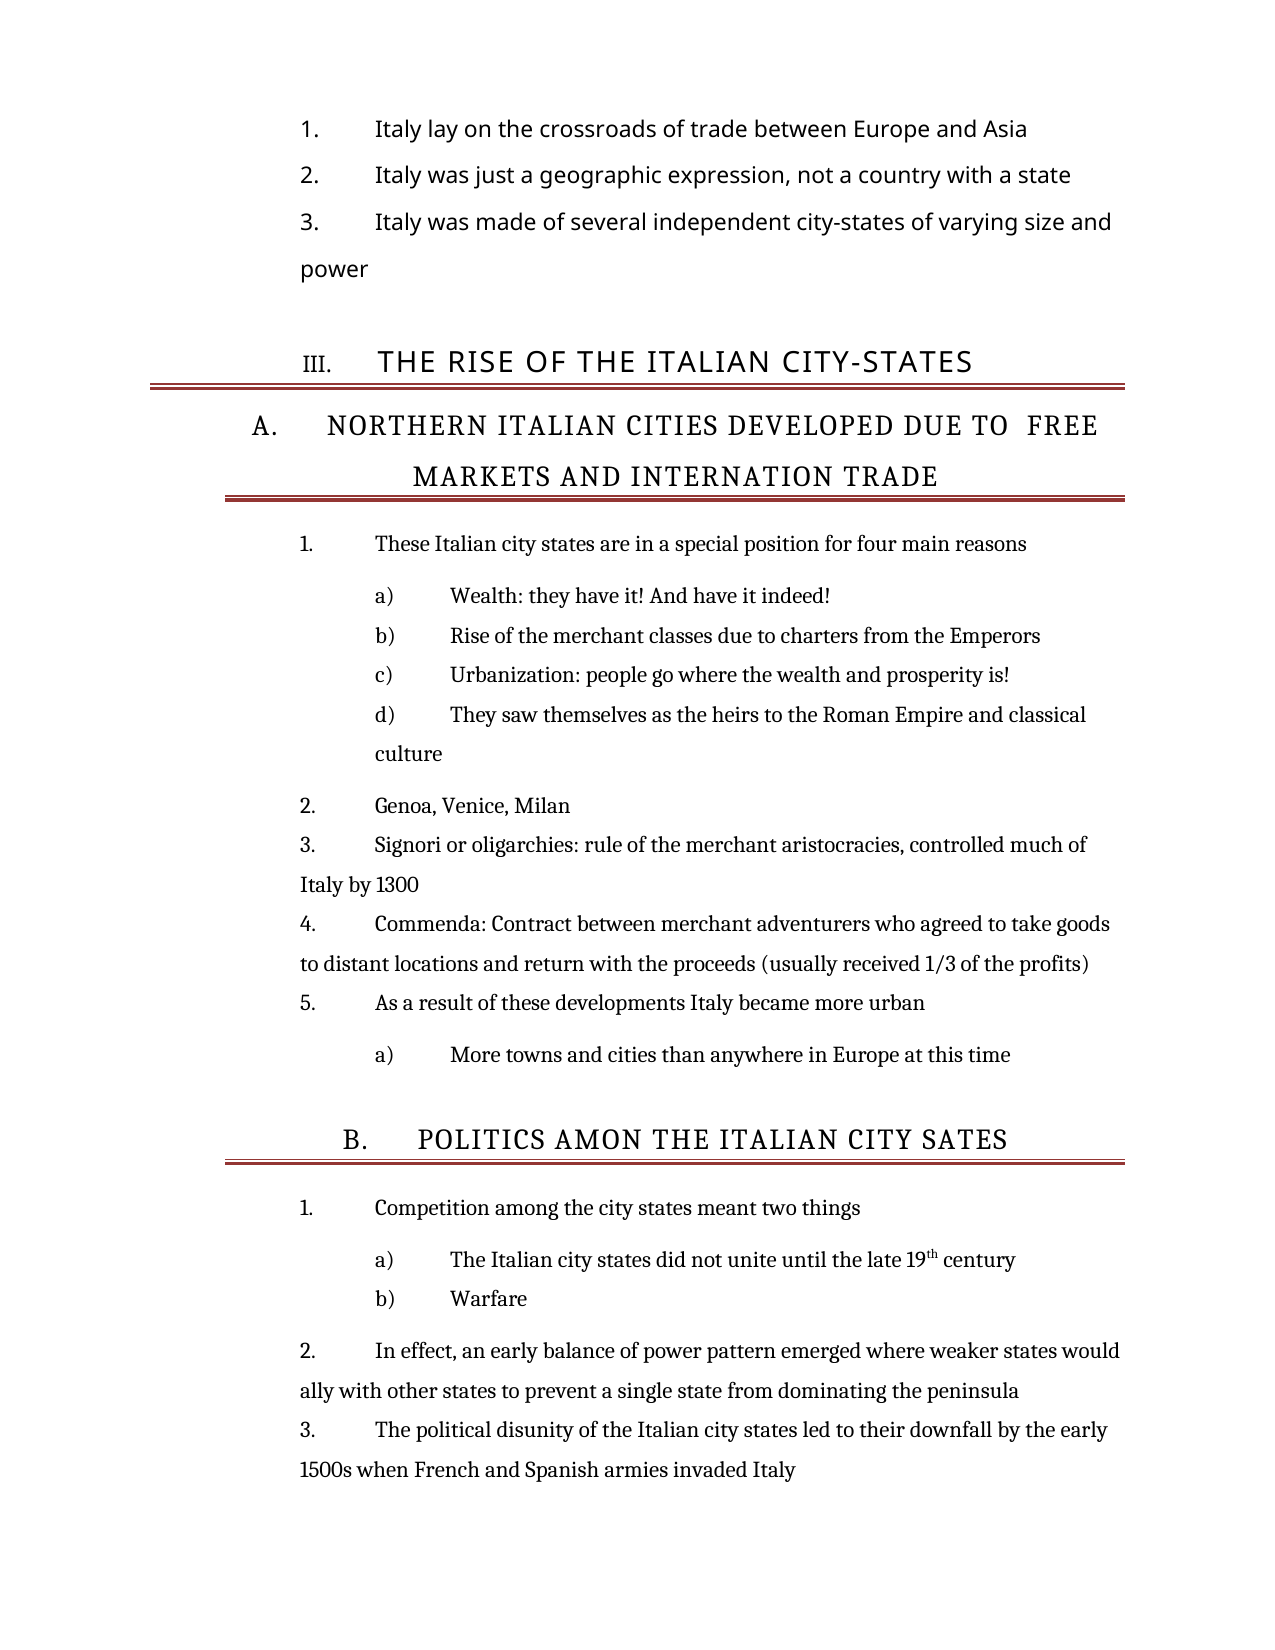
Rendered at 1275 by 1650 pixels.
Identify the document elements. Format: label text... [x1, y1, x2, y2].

list Genoa, Venice, Milan [300, 793, 1125, 819]
list Competition among the city states meant two things [300, 1194, 1125, 1221]
list Warfare [375, 1286, 1125, 1312]
list The Italian city states did not unite until the late 19th century [375, 1246, 1125, 1273]
list In effect, an early balance of power pattern emerged where weaker states would ally with other states to prevent a single state from dominating the peninsula [300, 1338, 1125, 1404]
list The Rise of the Italian City-States [150, 342, 1125, 383]
list Italy lay on the crossroads of trade between Europe and Asia [300, 112, 1125, 144]
list Northern Italian cities developed due to free markets and internation trade [225, 409, 1125, 495]
list More towns and cities than anywhere in Europe at this time [375, 1042, 1125, 1068]
list Signori or oligarchies: rule of the merchant aristocracies, controlled much of Italy by 1300 [300, 832, 1125, 898]
list Wealth: they have it! And have it indeed! [375, 583, 1125, 609]
list Urbanization: people go where the wealth and prosperity is! [375, 662, 1125, 688]
list Italy was just a geographic expression, not a country with a state [300, 159, 1125, 191]
list Politics amon the Italian City Sates [225, 1123, 1125, 1159]
list Commenda: Contract between merchant adventurers who agreed to take goods to distant locations and return with the proceeds (usually received 1/3 of the profits) [300, 911, 1125, 977]
list The political disunity of the Italian city states led to their downfall by the early 1500s when French and Spanish armies invaded Italy [300, 1417, 1125, 1483]
list Italy was made of several independent city-states of varying size and power [300, 206, 1125, 284]
list They saw themselves as the heirs to the Roman Empire and classical culture [375, 701, 1125, 767]
list Rise of the merchant classes due to charters from the Emperors [375, 622, 1125, 649]
list As a result of these developments Italy became more urban [300, 990, 1125, 1017]
list These Italian city states are in a special position for four main reasons [300, 531, 1125, 557]
